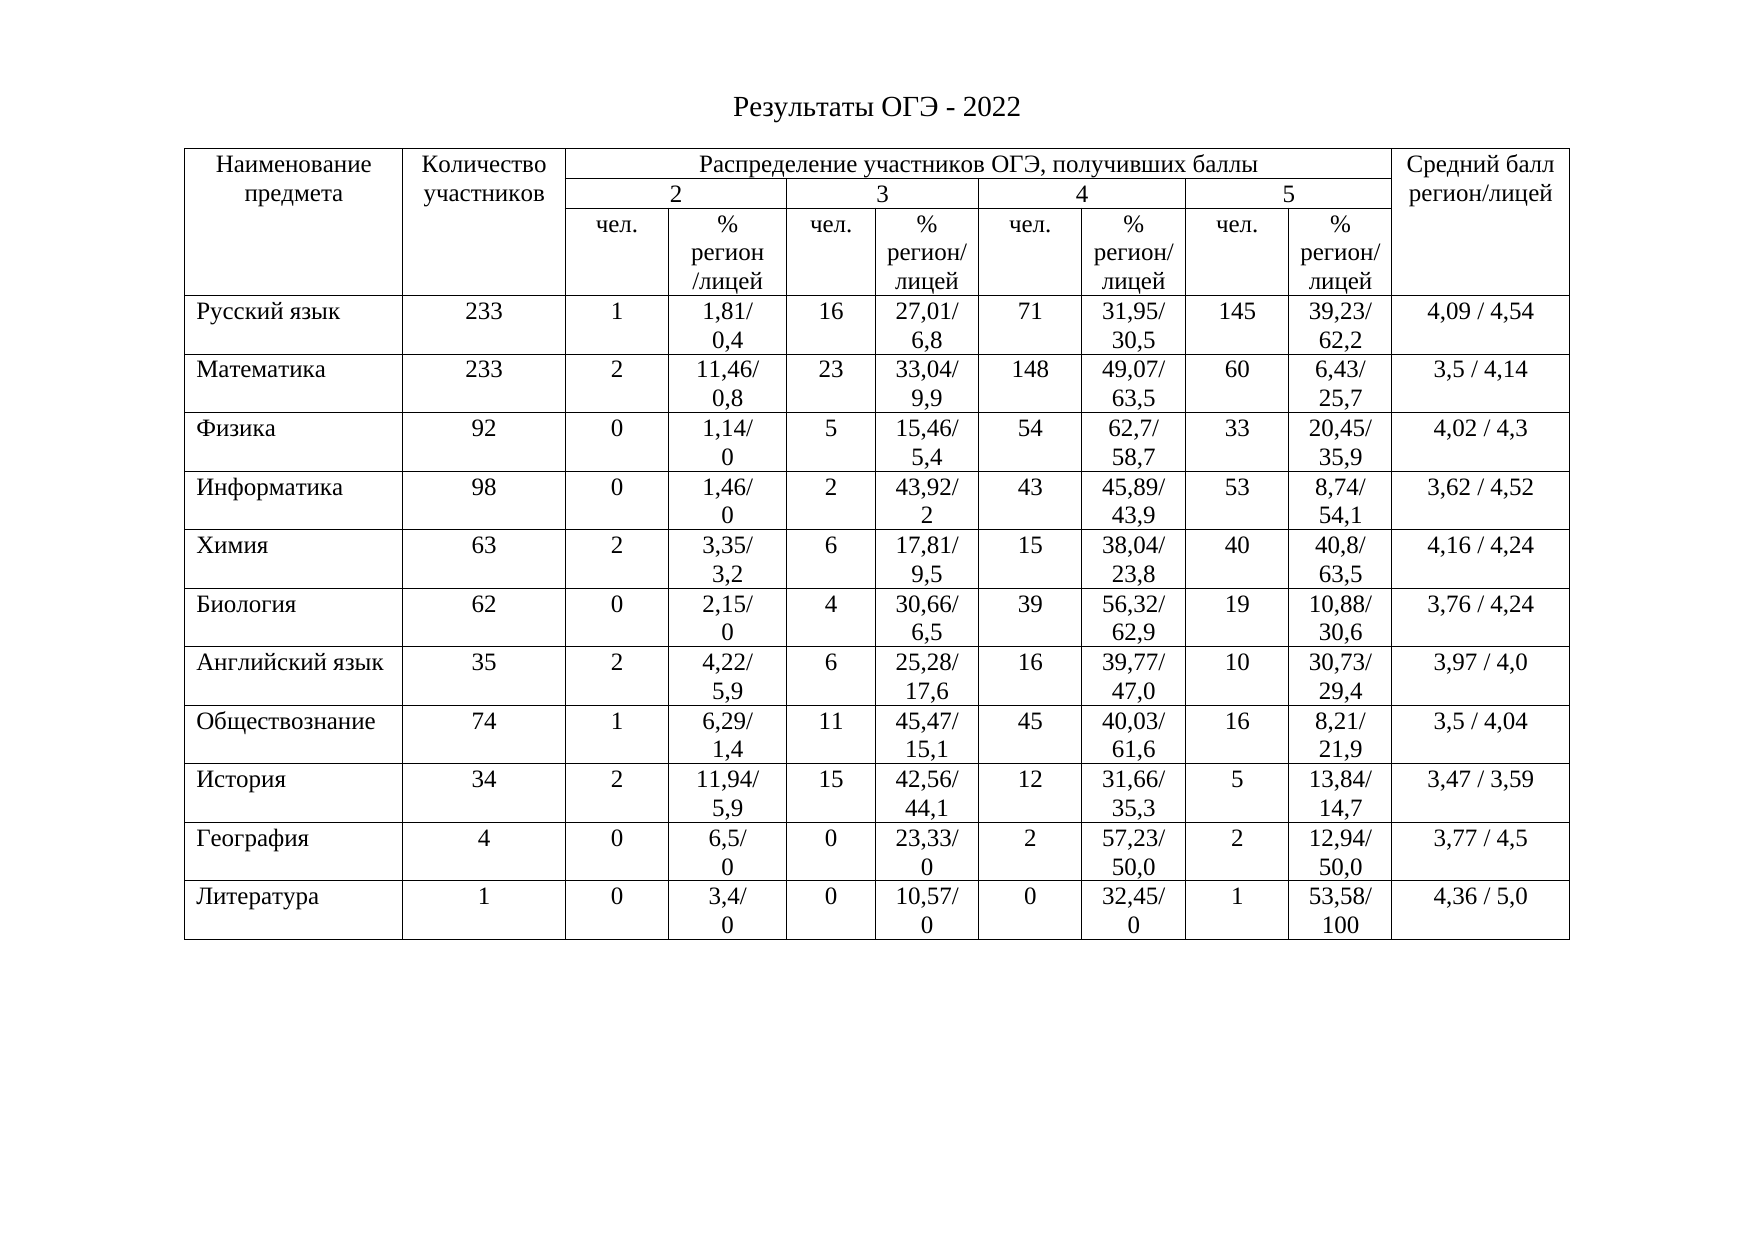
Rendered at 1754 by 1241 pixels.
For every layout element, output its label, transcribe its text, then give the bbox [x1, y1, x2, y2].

table_cell 15 [787, 764, 875, 822]
table_cell 6,43/ 25,7 [1289, 355, 1391, 412]
table_cell 233 [403, 296, 565, 353]
table_cell 1 [1186, 881, 1288, 939]
table_cell 3,35/ 3,2 [669, 530, 786, 588]
table_cell 4,02 / 4,3 [1392, 413, 1569, 471]
table_cell 11 [787, 706, 875, 763]
table_cell 16 [1186, 706, 1288, 763]
table_cell % регион/лицей [1082, 209, 1185, 295]
table_cell 4,16 / 4,24 [1392, 530, 1569, 588]
table_cell География [185, 823, 402, 880]
table_cell 3,97 / 4,0 [1392, 647, 1569, 705]
table_cell 1 [403, 881, 565, 939]
table_cell 49,07/ 63,5 [1082, 355, 1185, 412]
table_header Средний балл регион/лицей [1392, 149, 1569, 295]
table_cell 12,94/ 50,0 [1289, 823, 1391, 880]
table_cell 2,15/ 0 [669, 589, 786, 646]
table_cell 40,8/ 63,5 [1289, 530, 1391, 588]
table_header Количество участников [403, 149, 565, 295]
table_cell 53 [1186, 472, 1288, 529]
table_cell 74 [403, 706, 565, 763]
table_cell 3,77 / 4,5 [1392, 823, 1569, 880]
table_cell 4 [403, 823, 565, 880]
table_cell 39,77/ 47,0 [1082, 647, 1185, 705]
table_cell чел. [566, 209, 668, 295]
table_cell 5 [1186, 764, 1288, 822]
table_cell 0 [979, 881, 1081, 939]
table_cell 4 [979, 179, 1185, 208]
table_cell 42,56/ 44,1 [876, 764, 978, 822]
table_cell 40,03/ 61,6 [1082, 706, 1185, 763]
table_cell 2 [787, 472, 875, 529]
table_cell 6,29/ 1,4 [669, 706, 786, 763]
table_cell 0 [566, 472, 668, 529]
table_cell 92 [403, 413, 565, 471]
table_cell 19 [1186, 589, 1288, 646]
table_cell 15,46/ 5,4 [876, 413, 978, 471]
table_cell Физика [185, 413, 402, 471]
table_cell 17,81/ 9,5 [876, 530, 978, 588]
table_cell 8,74/ 54,1 [1289, 472, 1391, 529]
table_cell 15 [979, 530, 1081, 588]
table_cell 0 [787, 881, 875, 939]
table_cell 10,57/ 0 [876, 881, 978, 939]
table_cell 11,46/ 0,8 [669, 355, 786, 412]
table_cell 30,73/ 29,4 [1289, 647, 1391, 705]
table_cell История [185, 764, 402, 822]
text Результаты ОГЭ - 2022 [118, 89, 1636, 122]
table_cell 98 [403, 472, 565, 529]
table_cell 39,23/ 62,2 [1289, 296, 1391, 353]
table_cell 2 [1186, 823, 1288, 880]
table_cell % регион/лицей [876, 209, 978, 295]
table_cell 0 [566, 881, 668, 939]
table_cell 23,33/ 0 [876, 823, 978, 880]
table_cell 20,45/ 35,9 [1289, 413, 1391, 471]
table_cell 13,84/ 14,7 [1289, 764, 1391, 822]
table_cell 31,95/ 30,5 [1082, 296, 1185, 353]
table_cell 56,32/ 62,9 [1082, 589, 1185, 646]
table_cell 4,36 / 5,0 [1392, 881, 1569, 939]
table_cell 1 [566, 706, 668, 763]
table_cell 11,94/ 5,9 [669, 764, 786, 822]
table_cell 34 [403, 764, 565, 822]
table_cell 2 [566, 355, 668, 412]
table_cell 2 [566, 179, 786, 208]
table_cell 1 [566, 296, 668, 353]
table_cell 45 [979, 706, 1081, 763]
table_cell 1,14/ 0 [669, 413, 786, 471]
table_cell 3,5 / 4,14 [1392, 355, 1569, 412]
table_cell 2 [566, 647, 668, 705]
table_cell 4 [787, 589, 875, 646]
table_cell 5 [1186, 179, 1391, 208]
table_cell 40 [1186, 530, 1288, 588]
table_cell 23 [787, 355, 875, 412]
table_cell Химия [185, 530, 402, 588]
table_cell 62,7/ 58,7 [1082, 413, 1185, 471]
table_cell 60 [1186, 355, 1288, 412]
table_cell Математика [185, 355, 402, 412]
table_cell чел. [979, 209, 1081, 295]
table_cell 43 [979, 472, 1081, 529]
table_cell 62 [403, 589, 565, 646]
table_cell 233 [403, 355, 565, 412]
table_cell 30,66/ 6,5 [876, 589, 978, 646]
table_cell 31,66/ 35,3 [1082, 764, 1185, 822]
table_cell 6 [787, 530, 875, 588]
table_cell 43,92/ 2 [876, 472, 978, 529]
table_cell 6 [787, 647, 875, 705]
table_cell 3,62 / 4,52 [1392, 472, 1569, 529]
table_cell 39 [979, 589, 1081, 646]
table_cell Английский язык [185, 647, 402, 705]
table_cell 2 [566, 764, 668, 822]
table_cell 25,28/ 17,6 [876, 647, 978, 705]
table_cell 2 [566, 530, 668, 588]
table_cell Литература [185, 881, 402, 939]
table_cell 0 [787, 823, 875, 880]
table_cell 57,23/ 50,0 [1082, 823, 1185, 880]
table_cell 38,04/ 23,8 [1082, 530, 1185, 588]
table_cell Информатика [185, 472, 402, 529]
table_cell 145 [1186, 296, 1288, 353]
table_cell 1,81/ 0,4 [669, 296, 786, 353]
table_cell 0 [566, 589, 668, 646]
table_cell 71 [979, 296, 1081, 353]
table_cell 12 [979, 764, 1081, 822]
table_cell 16 [979, 647, 1081, 705]
table_cell 3,5 / 4,04 [1392, 706, 1569, 763]
table_cell 35 [403, 647, 565, 705]
table_cell 45,47/ 15,1 [876, 706, 978, 763]
table_header Наименование предмета [185, 149, 402, 295]
table_cell 27,01/ 6,8 [876, 296, 978, 353]
table_cell 3,76 / 4,24 [1392, 589, 1569, 646]
table_cell 2 [979, 823, 1081, 880]
table_cell 3 [787, 179, 978, 208]
table_cell % регион /лицей [669, 209, 786, 295]
table_cell Биология [185, 589, 402, 646]
table_cell 45,89/ 43,9 [1082, 472, 1185, 529]
table_cell 4,09 / 4,54 [1392, 296, 1569, 353]
table_cell чел. [787, 209, 875, 295]
table_cell 3,47 / 3,59 [1392, 764, 1569, 822]
table_cell 10,88/ 30,6 [1289, 589, 1391, 646]
table_cell 54 [979, 413, 1081, 471]
table_cell 1,46/ 0 [669, 472, 786, 529]
table_cell 6,5/ 0 [669, 823, 786, 880]
table_cell 53,58/ 100 [1289, 881, 1391, 939]
table_cell 33 [1186, 413, 1288, 471]
table_cell 8,21/ 21,9 [1289, 706, 1391, 763]
table_cell 0 [566, 823, 668, 880]
table_cell 148 [979, 355, 1081, 412]
table_header Распределение участников ОГЭ, получивших баллы [566, 149, 1391, 178]
table_cell чел. [1186, 209, 1288, 295]
table_cell Русский язык [185, 296, 402, 353]
table_cell 10 [1186, 647, 1288, 705]
table_cell 63 [403, 530, 565, 588]
table_cell Обществознание [185, 706, 402, 763]
table_cell 33,04/ 9,9 [876, 355, 978, 412]
table_cell 32,45/ 0 [1082, 881, 1185, 939]
table_cell % регион/лицей [1289, 209, 1391, 295]
table_cell 5 [787, 413, 875, 471]
table_cell 4,22/ 5,9 [669, 647, 786, 705]
table_cell 0 [566, 413, 668, 471]
table_cell 3,4/ 0 [669, 881, 786, 939]
table_cell 16 [787, 296, 875, 353]
